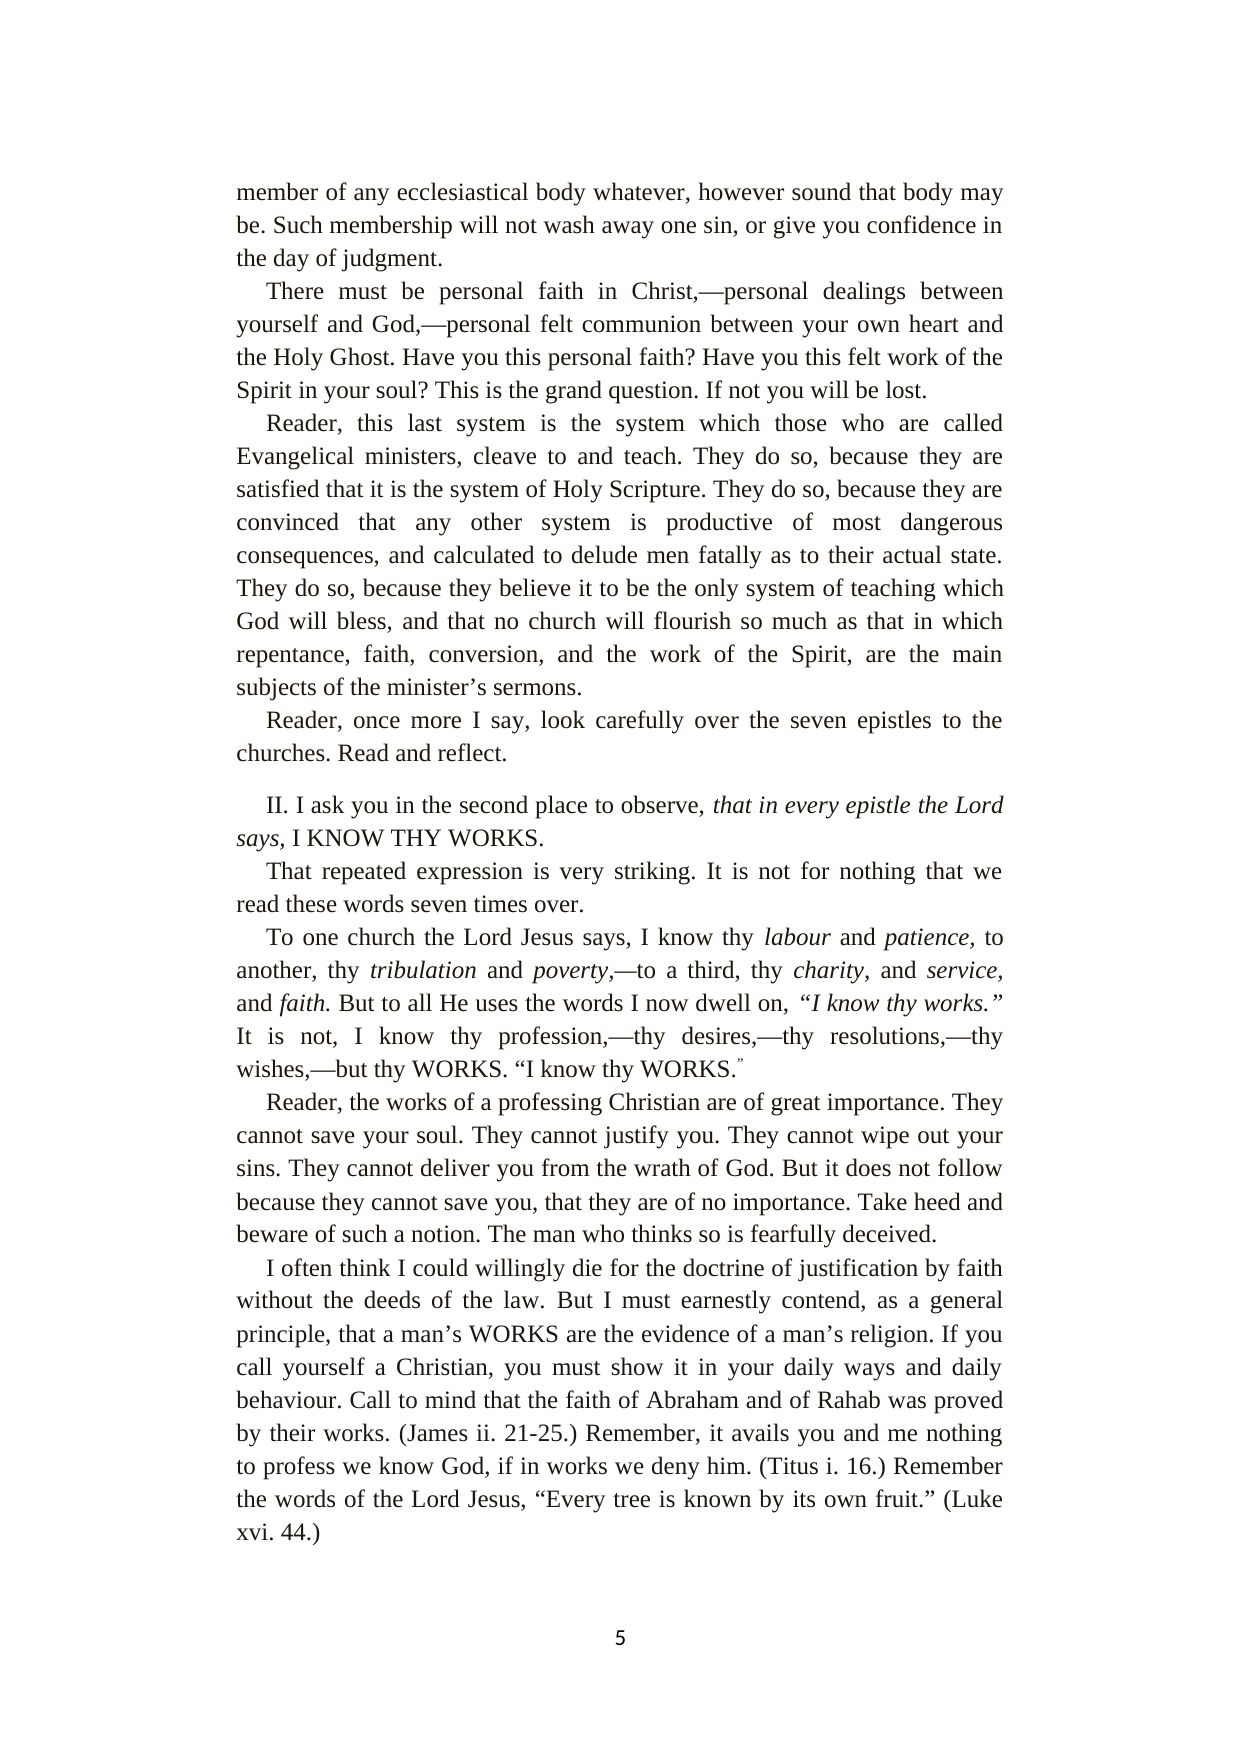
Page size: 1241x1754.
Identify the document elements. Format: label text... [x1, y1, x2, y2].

text Reader, once more I say, look carefully over the seven epistles to the churches. Read and reflect. [236, 706, 1004, 767]
text To one church the Lord Jesus says, I know thy labour and patience, to another, thy tribulation and poverty,—to a third, thy charity, and service, and faith. But to all He uses the words I now dwell on, “I know thy works.” It is not, I know thy profession,—thy desires,—thy resolutions,—thy wishes,—but thy WORKS. “I know thy WORKS.” [236, 922, 1004, 1083]
text II. I ask you in the second place to observe, that in every epistle the Lord says, I KNOW THY WORKS. [236, 790, 1004, 852]
text Reader, this last system is the system which those who are called Evangelical ministers, cleave to and teach. They do so, because they are satisfied that it is the system of Holy Scripture. They do so, because they are convinced that any other system is productive of most dangerous consequences, and calculated to delude men fatally as to their actual state. They do so, because they believe it to be the only system of teaching which God will bless, and that no church will flourish so much as that in which repentance, faith, conversion, and the work of the Spirit, are the main subjects of the minister’s sermons. [236, 408, 1004, 701]
text There must be personal faith in Christ,—personal dealings between yourself and God,—personal felt communion between your own heart and the Holy Ghost. Have you this personal faith? Have you this felt work of the Spirit in your soul? This is the grand question. If not you will be lost. [236, 276, 1004, 404]
text I often think I could willingly die for the doctrine of justification by faith without the deeds of the law. But I must earnestly contend, as a general principle, that a man’s WORKS are the evidence of a man’s religion. If you call yourself a Christian, you must show it in your daily ways and daily behaviour. Call to mind that the faith of Abraham and of Rahab was proved by their works. (James ii. 21-25.) Remember, it avails you and me nothing to profess we know God, if in works we deny him. (Titus i. 16.) Remember the words of the Lord Jesus, “Every tree is known by its own fruit.” (Luke xvi. 44.) [236, 1253, 1004, 1546]
text That repeated expression is very striking. It is not for nothing that we read these words seven times over. [236, 856, 1004, 918]
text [236, 177, 1004, 272]
text Reader, the works of a professing Christian are of great importance. They cannot save your soul. They cannot justify you. They cannot wipe out your sins. They cannot deliver you from the wrath of God. But it does not follow because they cannot save you, that they are of no importance. Take heed and beware of such a notion. The man who thinks so is fearfully deceived. [236, 1087, 1004, 1248]
